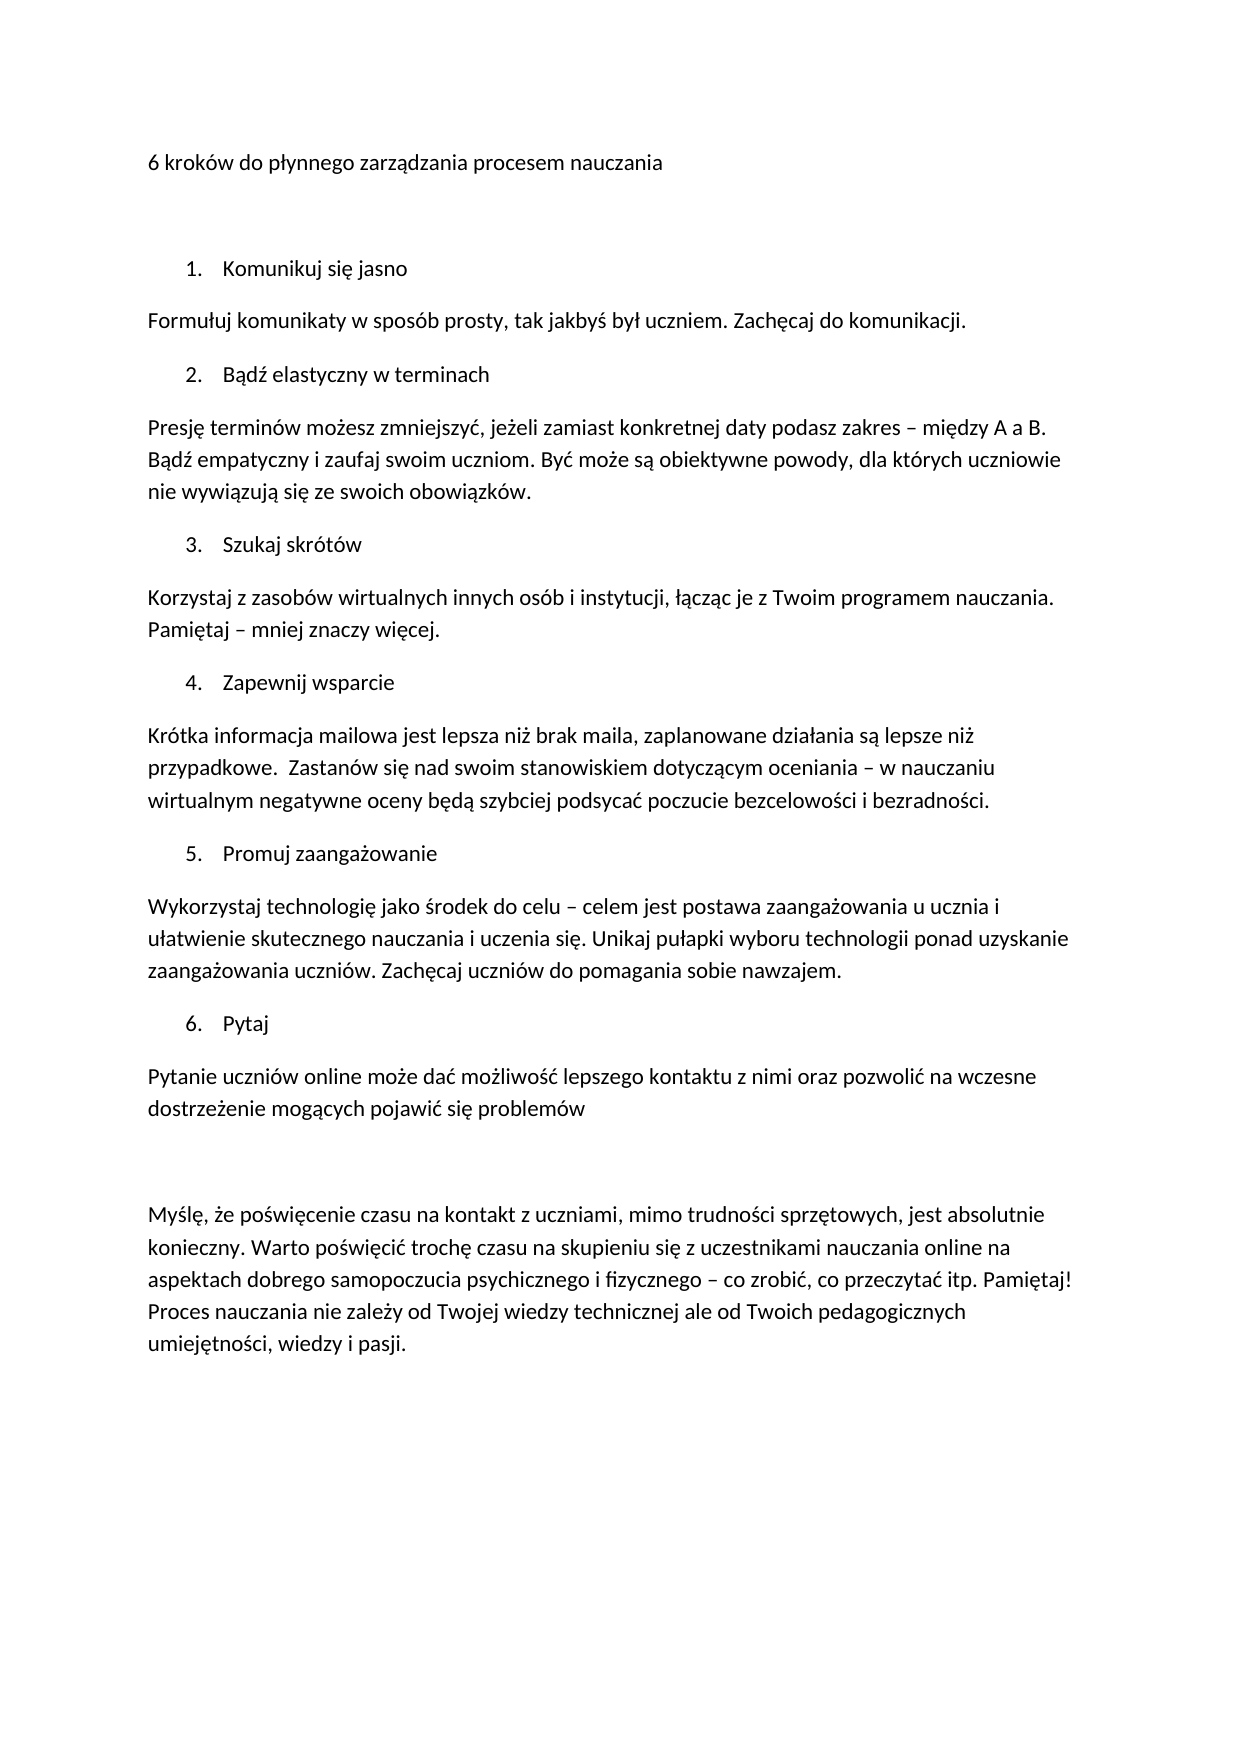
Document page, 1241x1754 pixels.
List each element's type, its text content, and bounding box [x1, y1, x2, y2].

list Promuj zaangażowanie [185, 839, 1093, 867]
text Korzystaj z zasobów wirtualnych innych osób i instytucji, łącząc je z Twoim programem nauczania. Pamiętaj – mniej znaczy więcej. [148, 583, 1093, 643]
text Formułuj komunikaty w sposób prosty, tak jakbyś był uczniem. Zachęcaj do komunikacji. [148, 307, 1093, 335]
list Komunikuj się jasno [185, 254, 1093, 282]
list Szukaj skrótów [185, 530, 1093, 558]
text Pytanie uczniów online może dać możliwość lepszego kontaktu z nimi oraz pozwolić na wczesne dostrzeżenie mogących pojawić się problemów [148, 1062, 1093, 1122]
list Pytaj [185, 1009, 1093, 1037]
text 6 kroków do płynnego zarządzania procesem nauczania [148, 148, 1093, 176]
list Bądź elastyczny w terminach [185, 360, 1093, 388]
list Zapewnij wsparcie [185, 668, 1093, 696]
text Wykorzystaj technologię jako środek do celu – celem jest postawa zaangażowania u ucznia i ułatwienie skutecznego nauczania i uczenia się. Unikaj pułapki wyboru technologii ponad uzyskanie zaangażowania uczniów. Zachęcaj uczniów do pomagania sobie nawzajem. [148, 892, 1093, 984]
text Myślę, że poświęcenie czasu na kontakt z uczniami, mimo trudności sprzętowych, jest absolutnie konieczny. Warto poświęcić trochę czasu na skupieniu się z uczestnikami nauczania online na aspektach dobrego samopoczucia psychicznego i fizycznego – co zrobić, co przeczytać itp. Pamiętaj! Proces nauczania nie zależy od Twojej wiedzy technicznej ale od Twoich pedagogicznych umiejętności, wiedzy i pasji. [148, 1200, 1093, 1357]
text Krótka informacja mailowa jest lepsza niż brak maila, zaplanowane działania są lepsze niż przypadkowe. Zastanów się nad swoim stanowiskiem dotyczącym oceniania – w nauczaniu wirtualnym negatywne oceny będą szybciej podsycać poczucie bezcelowości i bezradności. [148, 721, 1093, 814]
text Presję terminów możesz zmniejszyć, jeżeli zamiast konkretnej daty podasz zakres – między A a B. Bądź empatyczny i zaufaj swoim uczniom. Być może są obiektywne powody, dla których uczniowie nie wywiązują się ze swoich obowiązków. [148, 413, 1093, 505]
